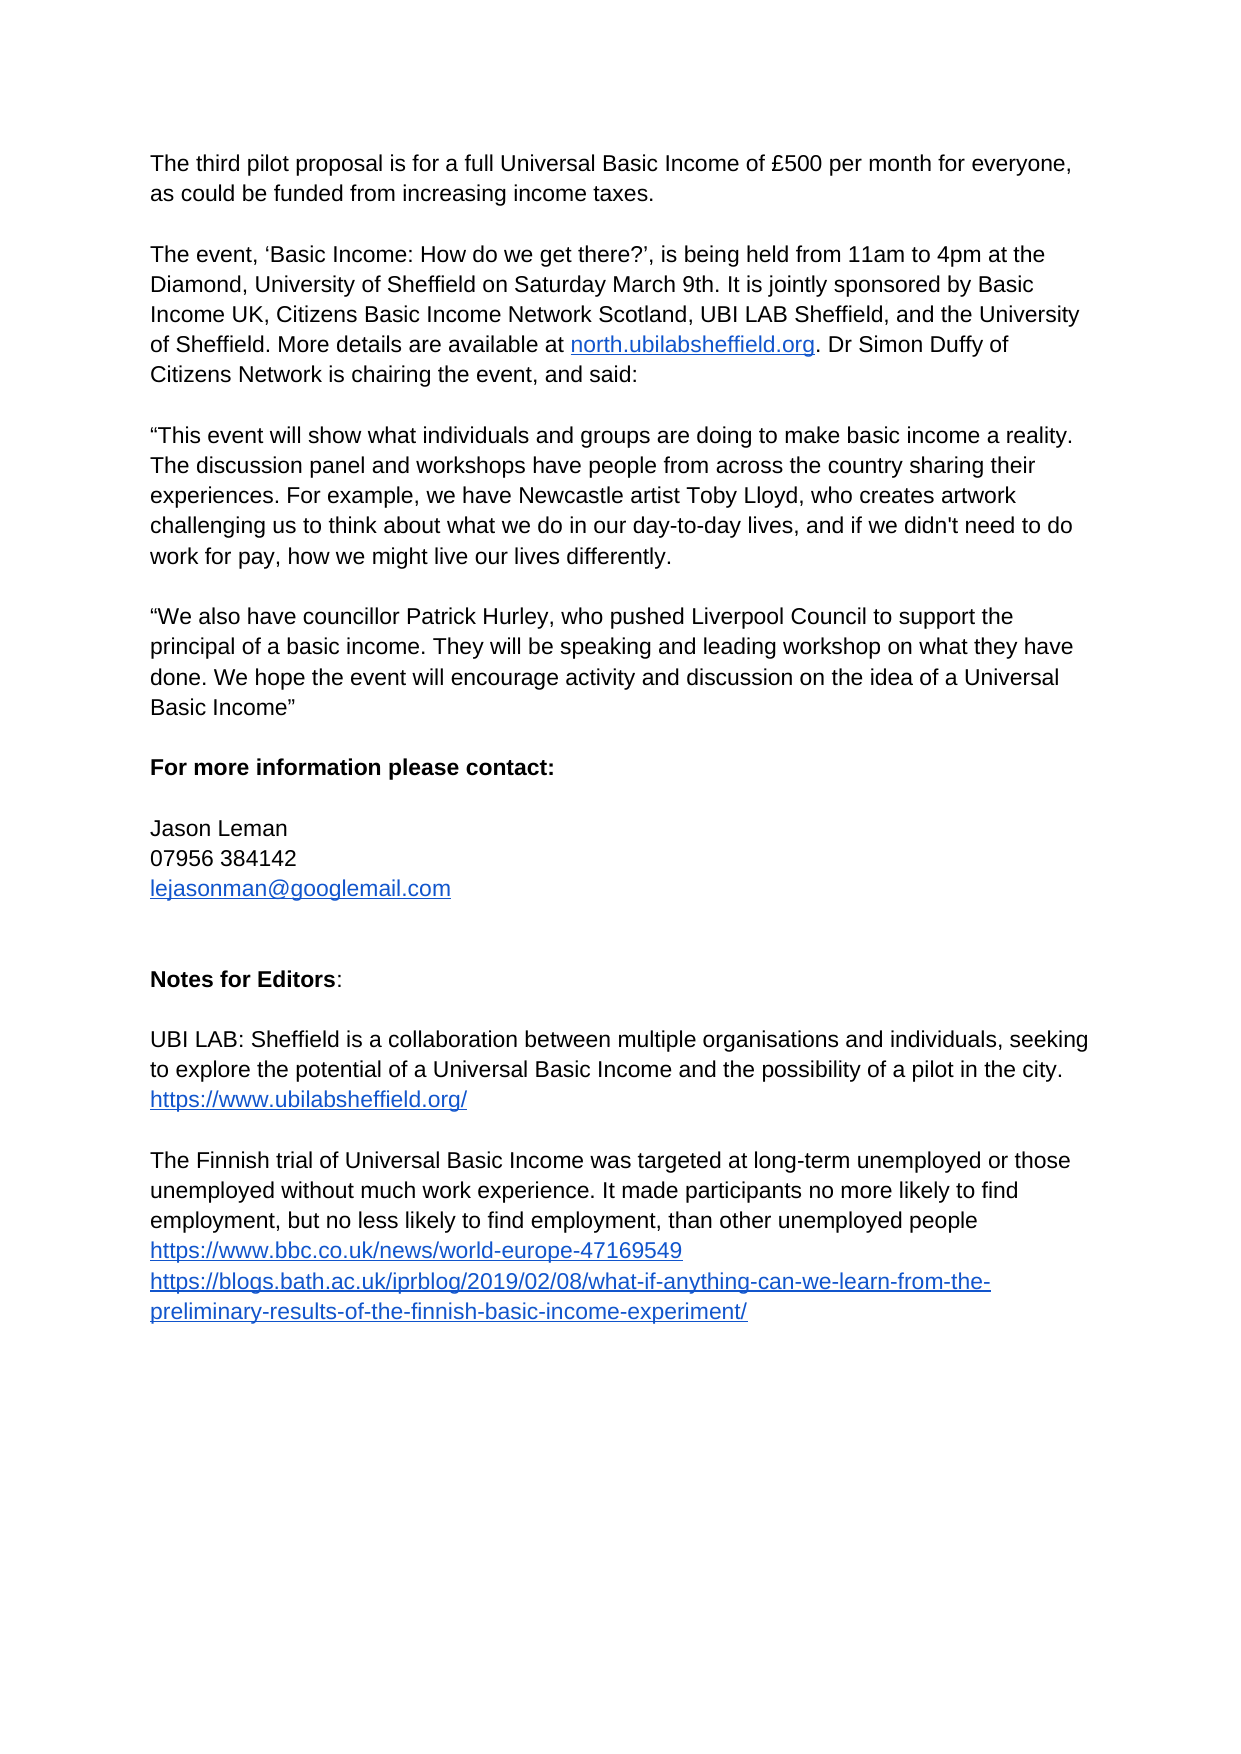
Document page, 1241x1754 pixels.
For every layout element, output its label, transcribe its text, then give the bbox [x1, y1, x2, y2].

text https://www.ubilabsheffield.org/ [150, 1086, 1090, 1113]
text https://blogs.bath.ac.uk/iprblog/2019/02/08/what-if-anything-can-we-learn-from-the-preliminary-results-of-the-finnish-basic-income-experiment/ [150, 1268, 1090, 1324]
text https://www.bbc.co.uk/news/world-europe-47169549 [150, 1237, 1090, 1264]
text Jason Leman [150, 814, 1090, 841]
text UBI LAB: Sheffield is a collaboration between multiple organisations and individuals, seeking to explore the potential of a Universal Basic Income and the possibility of a pilot in the city. [150, 1026, 1090, 1083]
text The event, ‘Basic Income: How do we get there?’, is being held from 11am to 4pm at the Diamond, University of Sheffield on Saturday March 9th. It is jointly sponsored by Basic Income UK, Citizens Basic Income Network Scotland, UBI LAB Sheffield, and the University of Sheffield. More details are available at north.ubilabsheffield.org. Dr Simon Duffy of Citizens Network is chairing the event, and said: [150, 241, 1090, 388]
text 07956 384142 [150, 845, 1090, 871]
text Notes for Editors: [150, 966, 1090, 992]
text “This event will show what individuals and groups are doing to make basic income a reality. The discussion panel and workshops have people from across the country sharing their experiences. For example, we have Newcastle artist Toby Lloyd, who creates artwork challenging us to think about what we do in our day-to-day lives, and if we didn't need to do work for pay, how we might live our lives differently. [150, 422, 1090, 569]
text lejasonman@googlemail.com [150, 875, 1090, 901]
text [150, 150, 1090, 207]
text For more information please contact: [150, 754, 1090, 781]
text “We also have councillor Patrick Hurley, who pushed Liverpool Council to support the principal of a basic income. They will be speaking and leading workshop on what they have done. We hope the event will encourage activity and discussion on the idea of a Universal Basic Income” [150, 603, 1090, 720]
text The Finnish trial of Universal Basic Income was targeted at long-term unemployed or those unemployed without much work experience. It made participants no more likely to find employment, but no less likely to find employment, than other unemployed people [150, 1147, 1090, 1234]
